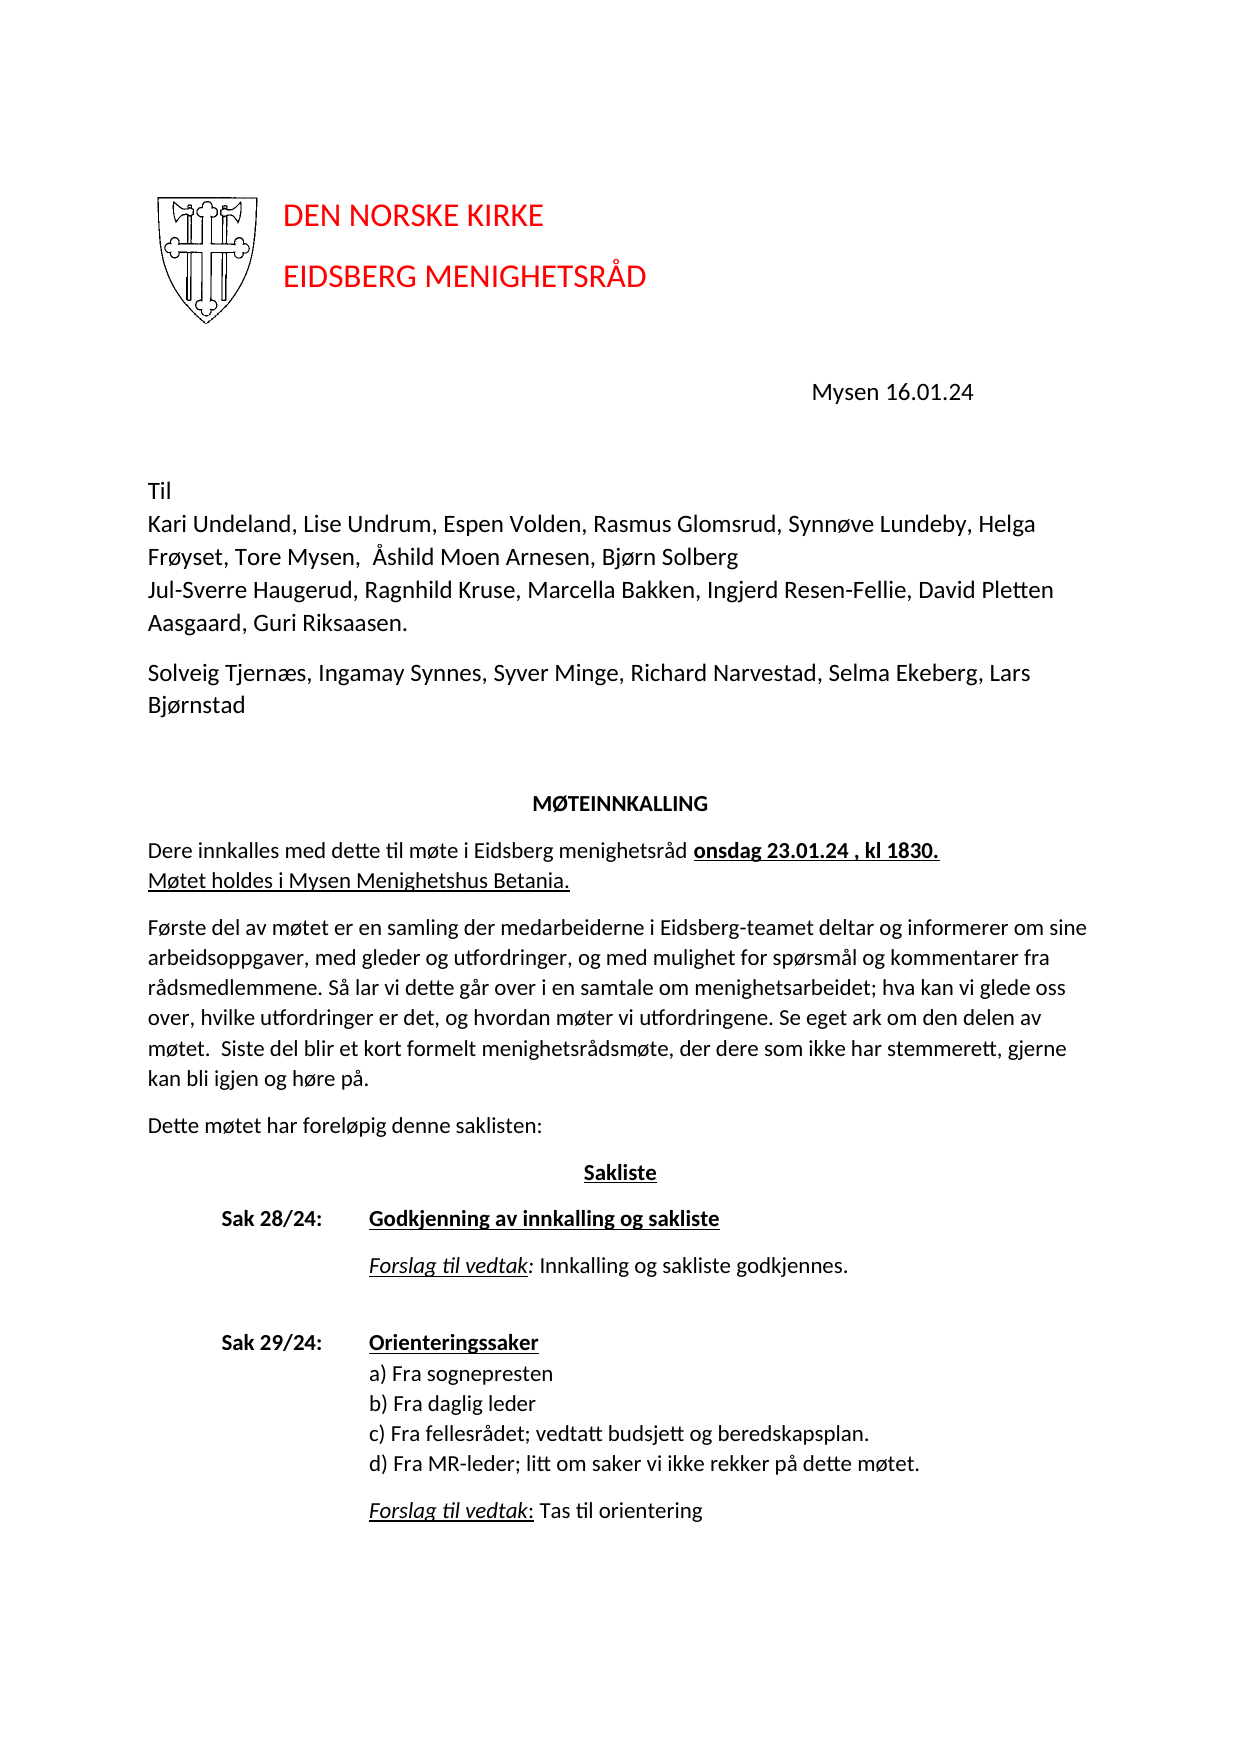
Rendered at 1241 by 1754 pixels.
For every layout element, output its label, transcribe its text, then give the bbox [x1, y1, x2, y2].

text Solveig Tjernæs, Ingamay Synnes, Syver Minge, Richard Narvestad, Selma Ekeberg, Lars Bjørnstad [148, 657, 1093, 720]
text Dette møtet har foreløpig denne saklisten: [148, 1111, 1093, 1139]
text Til Kari Undeland, Lise Undrum, Espen Volden, Rasmus Glomsrud, Synnøve Lundeby, Helga Frøyset, Tore Mysen, Åshild Moen Arnesen, Bjørn Solberg Jul-Sverre Haugerud, Ragnhild Kruse, Marcella Bakken, Ingjerd Resen-Fellie, David Pletten Aasgaard, Guri Riksaasen. [148, 476, 1093, 638]
text Sak 28/24: Godkjenning av innkalling og sakliste [148, 1204, 1093, 1232]
text Sak 29/24: Orienteringssaker a) Fra sognepresten b) Fra daglig leder c) Fra fellesrådet; vedtatt budsjett og beredskapsplan. d) Fra MR-leder; litt om saker vi ikke rekker på dette møtet. [148, 1328, 1093, 1477]
text Sakliste [148, 1158, 1093, 1186]
text Dere innkalles med dette til møte i Eidsberg menighetsråd onsdag 23.01.24 , kl 1830. Møtet holdes i Mysen Menighetshus Betania. [148, 836, 1093, 894]
text Mysen 16.01.24 [148, 376, 1093, 407]
text Forslag til vedtak: Innkalling og sakliste godkjennes. [148, 1251, 1093, 1309]
text Forslag til vedtak: Tas til orientering [148, 1496, 1093, 1524]
text EIDSBERG MENIGHETSRÅD [264, 255, 1093, 296]
picture [147, 194, 264, 331]
text DEN NORSKE KIRKE [264, 194, 1093, 235]
text MØTEINNKALLING [148, 789, 1093, 817]
text Første del av møtet er en samling der medarbeiderne i Eidsberg-teamet deltar og informerer om sine arbeidsoppgaver, med gleder og utfordringer, og med mulighet for spørsmål og kommentarer fra rådsmedlemmene. Så lar vi dette går over i en samtale om menighetsarbeidet; hva kan vi glede oss over, hvilke utfordringer er det, og hvordan møter vi utfordringene. Se eget ark om den delen av møtet. Siste del blir et kort formelt menighetsrådsmøte, der dere som ikke har stemmerett, gjerne kan bli igjen og høre på. [148, 913, 1093, 1092]
